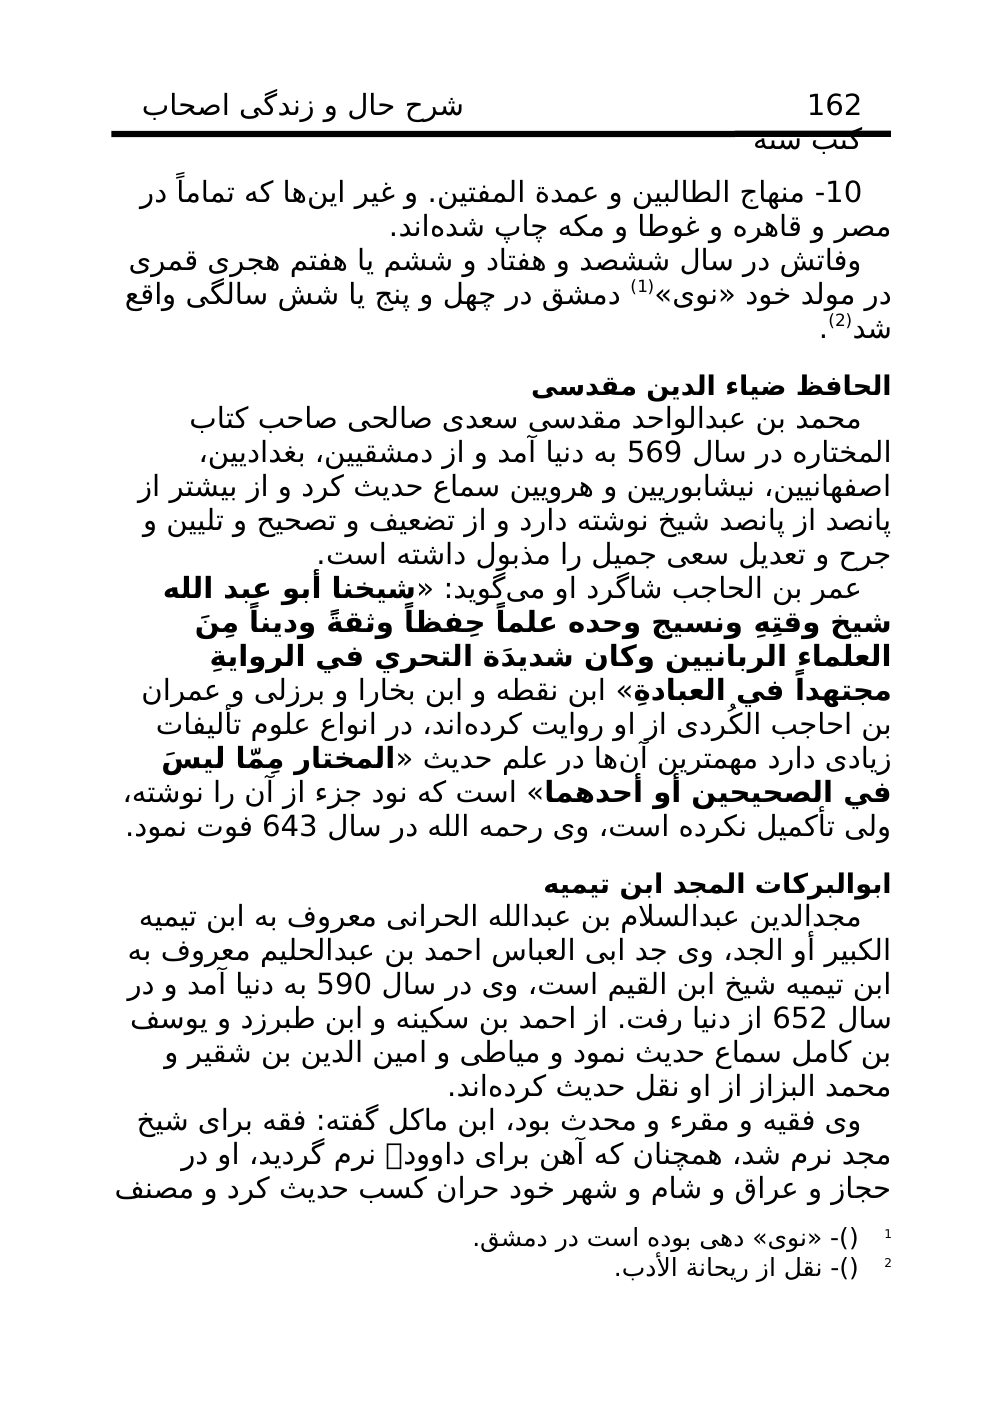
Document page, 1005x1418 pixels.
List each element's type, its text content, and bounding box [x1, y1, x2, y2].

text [112, 1103, 892, 1205]
text مجدالدین عبدالسلام بن عبدالله الحرانی معروف به ابن تیمیه الکبیر أو الجد، وی جد ابی العباس احمد بن عبدالحلیم معروف به ابن تیمیه شیخ ابن القیم است، وی در سال 590 به دنیا آمد و در سال 652 از دنیا رفت. از احمد بن سکینه و ابن طبرزد و یوسف بن کامل سماع حدیث نمود و میاطی و امین الدین بن شقیر و محمد البزاز از او نقل حدیث کرده‌اند. [112, 900, 892, 1103]
text 10- منهاج الطالبین و عمدة المفتین. و غیر این‌ها که تماماً در مصر و قاهره و غوطا و مکه چاپ شده‌اند. [112, 175, 892, 243]
text عمر بن الحاجب شاگرد او می‌گوید: «شيخنا أبو عبد الله شيخ وقتِهِ ونسيج وحده علماً حِفظاً وثقةً وديناً مِنَ العلماء الربانيين وكان شديدَة التحري في الروايةِ مجتهداً في العبادةِ» ابن نقطه و ابن بخارا و برزلی و عمران بن احاجب الکُردی از او روایت کرده‌اند، در انواع علوم تألیفات زیادی دارد مهمترین آن‌ها در علم حدیث «المختار مِمّا ليسَ في الصحيحين أو أحدهما» است که نود جزء از آن را نوشته، ولی تأکمیل نکرده است، وی رحمه الله در سال 643 فوت نمود. [112, 571, 892, 843]
text محمد بن عبدالواحد مقدسی سعدی صالحی صاحب کتاب المختاره در سال 569 به دنیا آمد و از دمشقیین، بغدادیین، اصفهانیین، نیشابوریین و هرویین سماع حدیث کرد و از بیشتر از پانصد از پانصد شیخ نوشته دارد و از تضعیف و تصحیح و تلیین و جرح و تعدیل سعی جمیل را مذبول داشته است. [112, 402, 892, 571]
text وفاتش در سال ششصد و هفتاد و ششم یا هفتم هجری قمری در مولد خود «نوی»() دمشق در چهل و پنج یا شش سالگی واقع شد(). [112, 243, 892, 345]
text ابوالبرکات المجد ابن تیمیه [112, 868, 892, 900]
text الحافظ ضیاء الدین مقدسی [112, 370, 892, 402]
